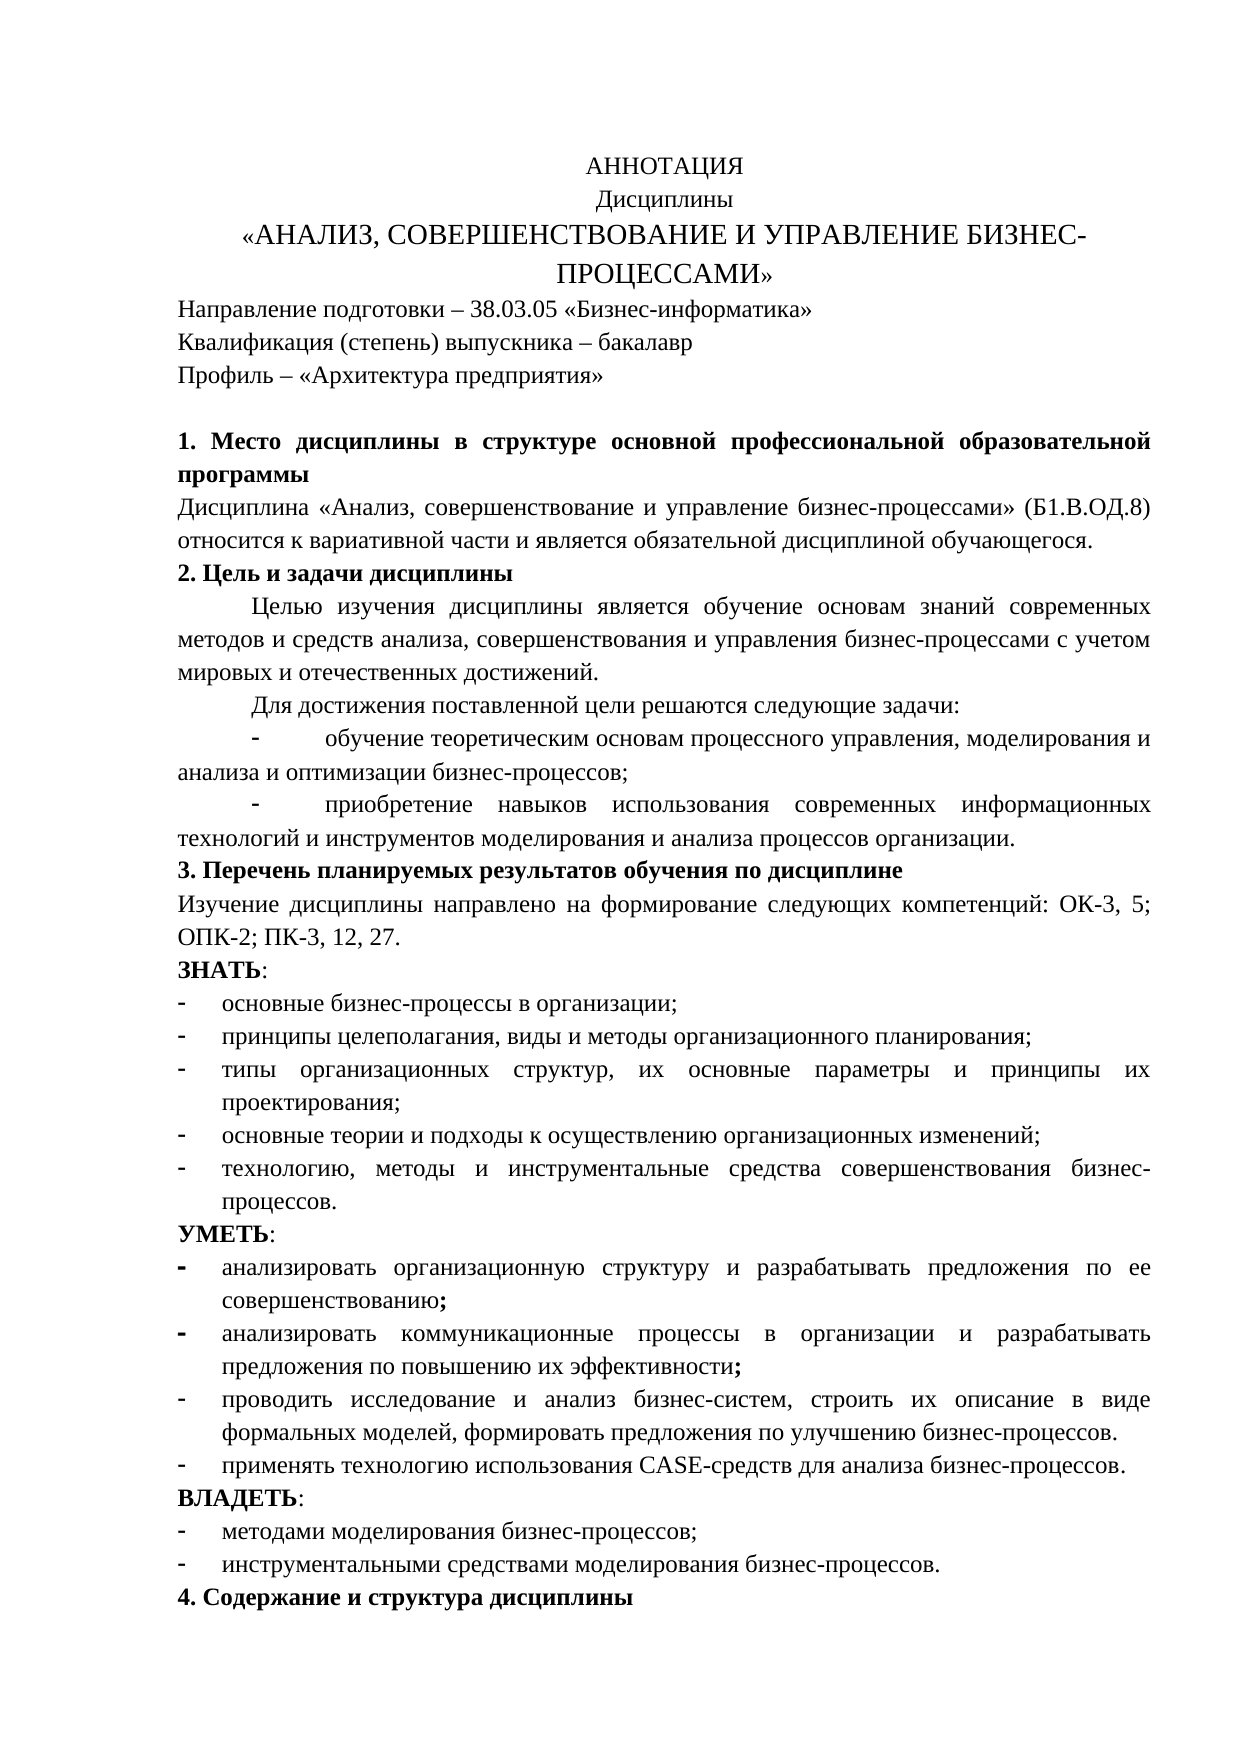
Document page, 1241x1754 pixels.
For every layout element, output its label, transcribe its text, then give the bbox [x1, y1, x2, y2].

list применять технологию использования CASE-средств для анализа бизнес-процессов. [177, 1450, 1152, 1479]
text 4. Содержание и структура дисциплины [177, 1582, 1152, 1611]
text ВЛАДЕТЬ: [177, 1483, 1152, 1512]
list методами моделирования бизнес-процессов; [177, 1516, 1152, 1545]
text АННОТАЦИЯ [177, 151, 1152, 180]
list инструментальными средствами моделирования бизнес-процессов. [177, 1549, 1152, 1578]
text УМЕТЬ: [177, 1219, 1152, 1248]
list проводить исследование и анализ бизнес-систем, строить их описание в виде формальных моделей, формировать предложения по улучшению бизнес-процессов. [177, 1384, 1152, 1446]
text Дисциплины [177, 184, 1152, 213]
list обучение теоретическим основам процессного управления, моделирования и анализа и оптимизации бизнес-процессов; [177, 723, 1152, 785]
text 2. Цель и задачи дисциплины [177, 558, 1152, 587]
text Квалификация (степень) выпускника – бакалавр [177, 327, 1152, 356]
list технологию, методы и инструментальные средства совершенствования бизнес-процессов. [177, 1153, 1152, 1214]
text 3. Перечень планируемых результатов обучения по дисциплине [177, 856, 1152, 884]
list приобретение навыков использования современных информационных технологий и инструментов моделирования и анализа процессов организации. [177, 789, 1152, 851]
list анализировать коммуникационные процессы в организации и разрабатывать предложения по повышению их эффективности; [177, 1318, 1152, 1380]
text Целью изучения дисциплины является обучение основам знаний современных методов и средств анализа, совершенствования и управления бизнес-процессами с учетом мировых и отечественных достижений. [177, 591, 1152, 686]
text Направление подготовки – 38.03.05 «Бизнес-информатика» [177, 294, 1152, 323]
list основные бизнес-процессы в организации; [177, 988, 1152, 1016]
list основные теории и подходы к осуществлению организационных изменений; [177, 1120, 1152, 1148]
text ЗНАТЬ: [177, 955, 1152, 983]
list принципы целеполагания, виды и методы организационного планирования; [177, 1021, 1152, 1049]
text «Анализ, совершенствование и управление бизнес-процессами» [177, 217, 1152, 289]
list анализировать организационную структуру и разрабатывать предложения по ее совершенствованию; [177, 1252, 1152, 1314]
text Дисциплина «Анализ, совершенствование и управление бизнес-процессами» (Б1.В.ОД.8) относится к вариативной части и является обязательной дисциплиной обучающегося. [177, 492, 1152, 554]
list типы организационных структур, их основные параметры и принципы их проектирования; [177, 1054, 1152, 1116]
text Профиль – «Архитектура предприятия» [177, 360, 1152, 389]
text 1. Место дисциплины в структуре основной профессиональной образовательной программы [177, 426, 1152, 488]
text Изучение дисциплины направлено на формирование следующих компетенций: ОК-3, 5; ОПК-2; ПК-3, 12, 27. [177, 889, 1152, 950]
text Для достижения поставленной цели решаются следующие задачи: [177, 691, 1152, 719]
